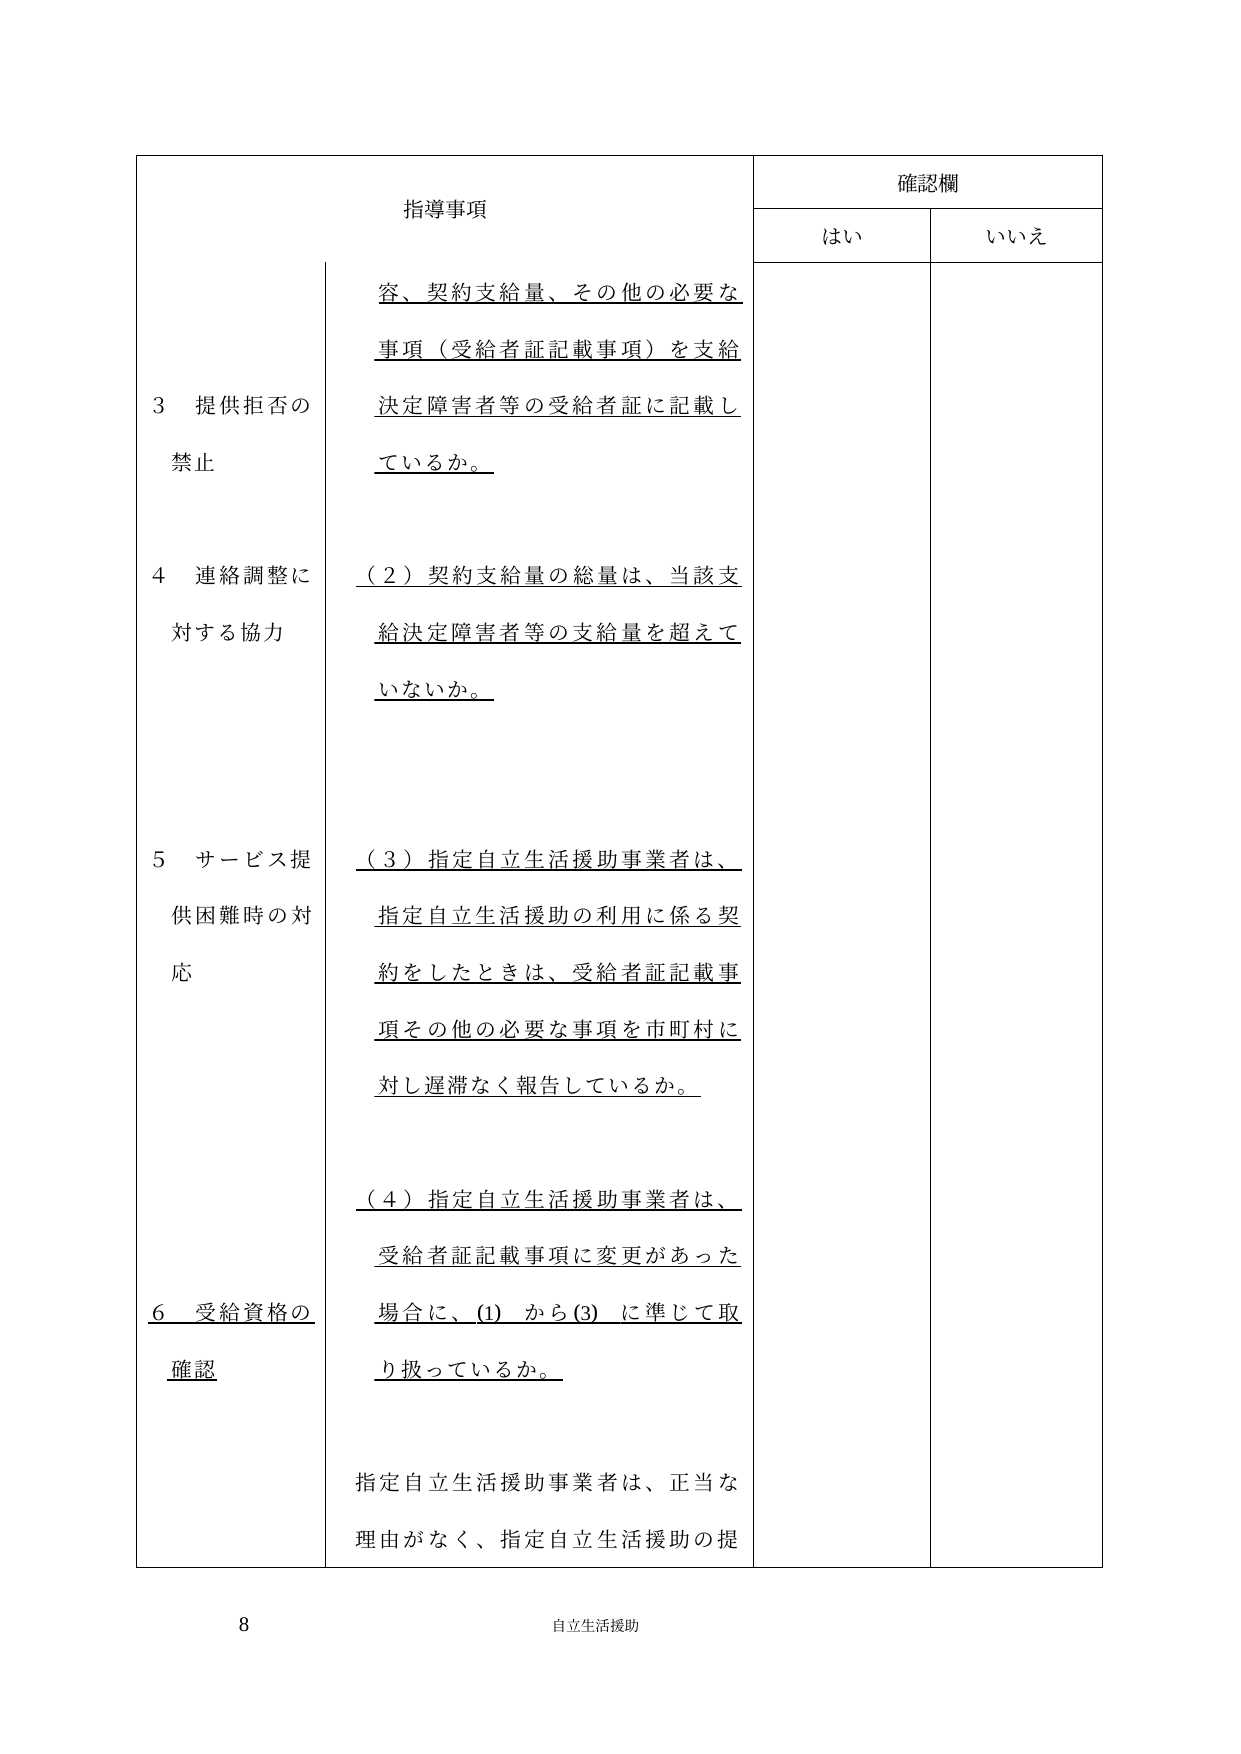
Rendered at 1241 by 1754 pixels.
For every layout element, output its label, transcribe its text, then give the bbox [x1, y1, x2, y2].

table_cell [754, 263, 930, 1567]
table_header 確認欄 [754, 156, 1102, 208]
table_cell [326, 262, 753, 1567]
table_header 指導事項 [137, 156, 753, 262]
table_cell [137, 262, 325, 1567]
table_cell [931, 263, 1102, 1567]
table_cell いいえ [931, 209, 1102, 262]
table_cell はい [754, 209, 930, 262]
